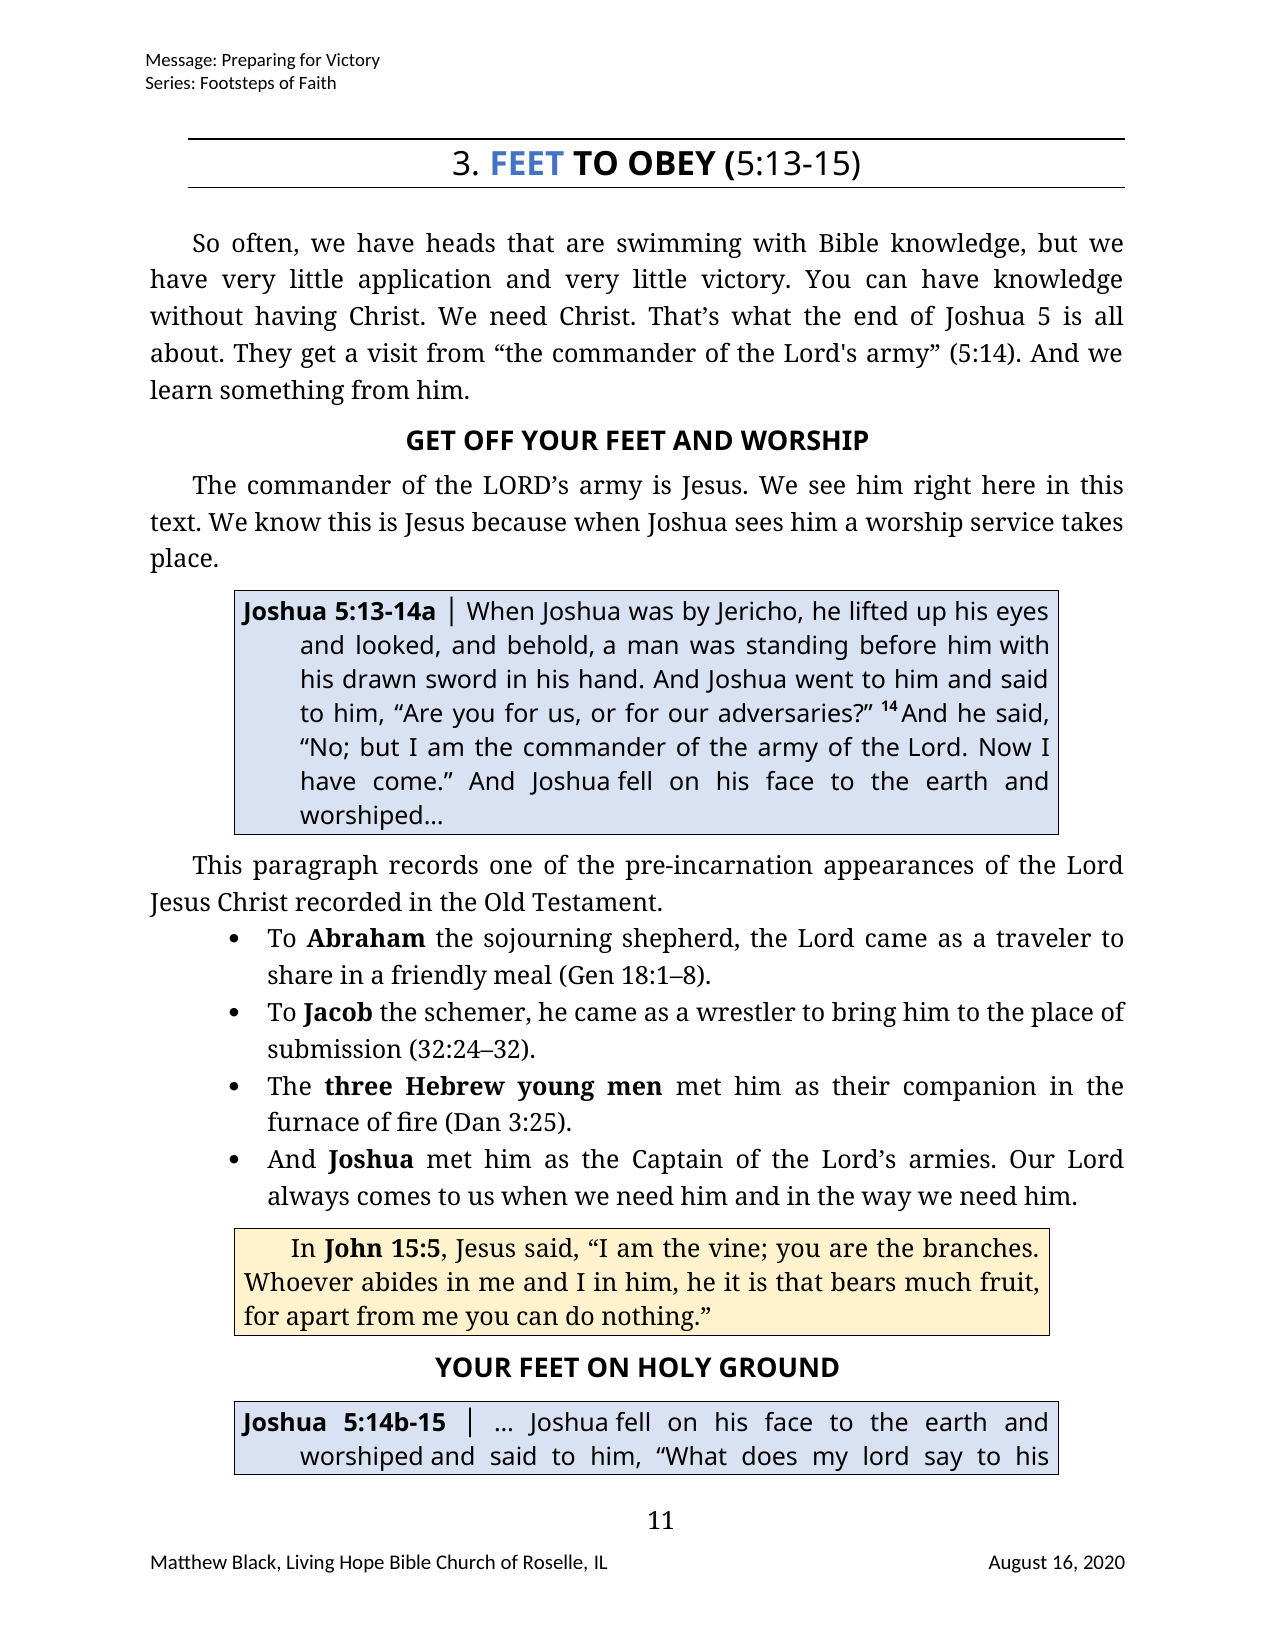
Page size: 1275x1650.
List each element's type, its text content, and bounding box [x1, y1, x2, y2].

text So often, we have heads that are swimming with Bible knowledge, but we have very little application and very little victory. You can have knowledge without having Christ. We need Christ. That’s what the end of Joshua 5 is all about. They get a visit from “the commander of the Lord's army” (5:14). And we learn something from him. [150, 225, 1125, 406]
text In John 15:5, Jesus said, “I am the vine; you are the branches. Whoever abides in me and I in him, he it is that bears much fruit, for apart from me you can do nothing.” [235, 1229, 1049, 1335]
text This paragraph records one of the pre-incarnation appearances of the Lord Jesus Christ recorded in the Old Testament. [150, 848, 1125, 918]
list To Abraham the sojourning shepherd, the Lord came as a traveler to share in a friendly meal (Gen 18:1–8). [229, 921, 1125, 992]
list To Jacob the schemer, he came as a wrestler to bring him to the place of submission (32:24–32). [229, 995, 1125, 1066]
list The three Hebrew young men met him as their companion in the furnace of fire (Dan 3:25). [229, 1068, 1125, 1139]
text The commander of the LORD’s army is Jesus. We see him right here in this text. We know this is Jesus because when Joshua sees him a worship service takes place. [150, 468, 1125, 575]
text Joshua 5:13-14a │ When Joshua was by Jericho, he lifted up his eyes and looked, and behold, a man was standing before him with his drawn sword in his hand. And Joshua went to him and said to him, “Are you for us, or for our adversaries?” 14 And he said, “No; but I am the commander of the army of the Lord. Now I have come.” And Joshua fell on his face to the earth and worshiped… [235, 591, 1058, 834]
subtitle Your Feet on Holy Ground [150, 1349, 1125, 1386]
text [235, 1402, 1058, 1474]
subtitle Feet to OBEY (5:13-15) [187, 139, 1125, 188]
subtitle Get Off Your Feet and Worship [150, 422, 1125, 458]
list And Joshua met him as the Captain of the Lord’s armies. Our Lord always comes to us when we need him and in the way we need him. [229, 1142, 1125, 1213]
